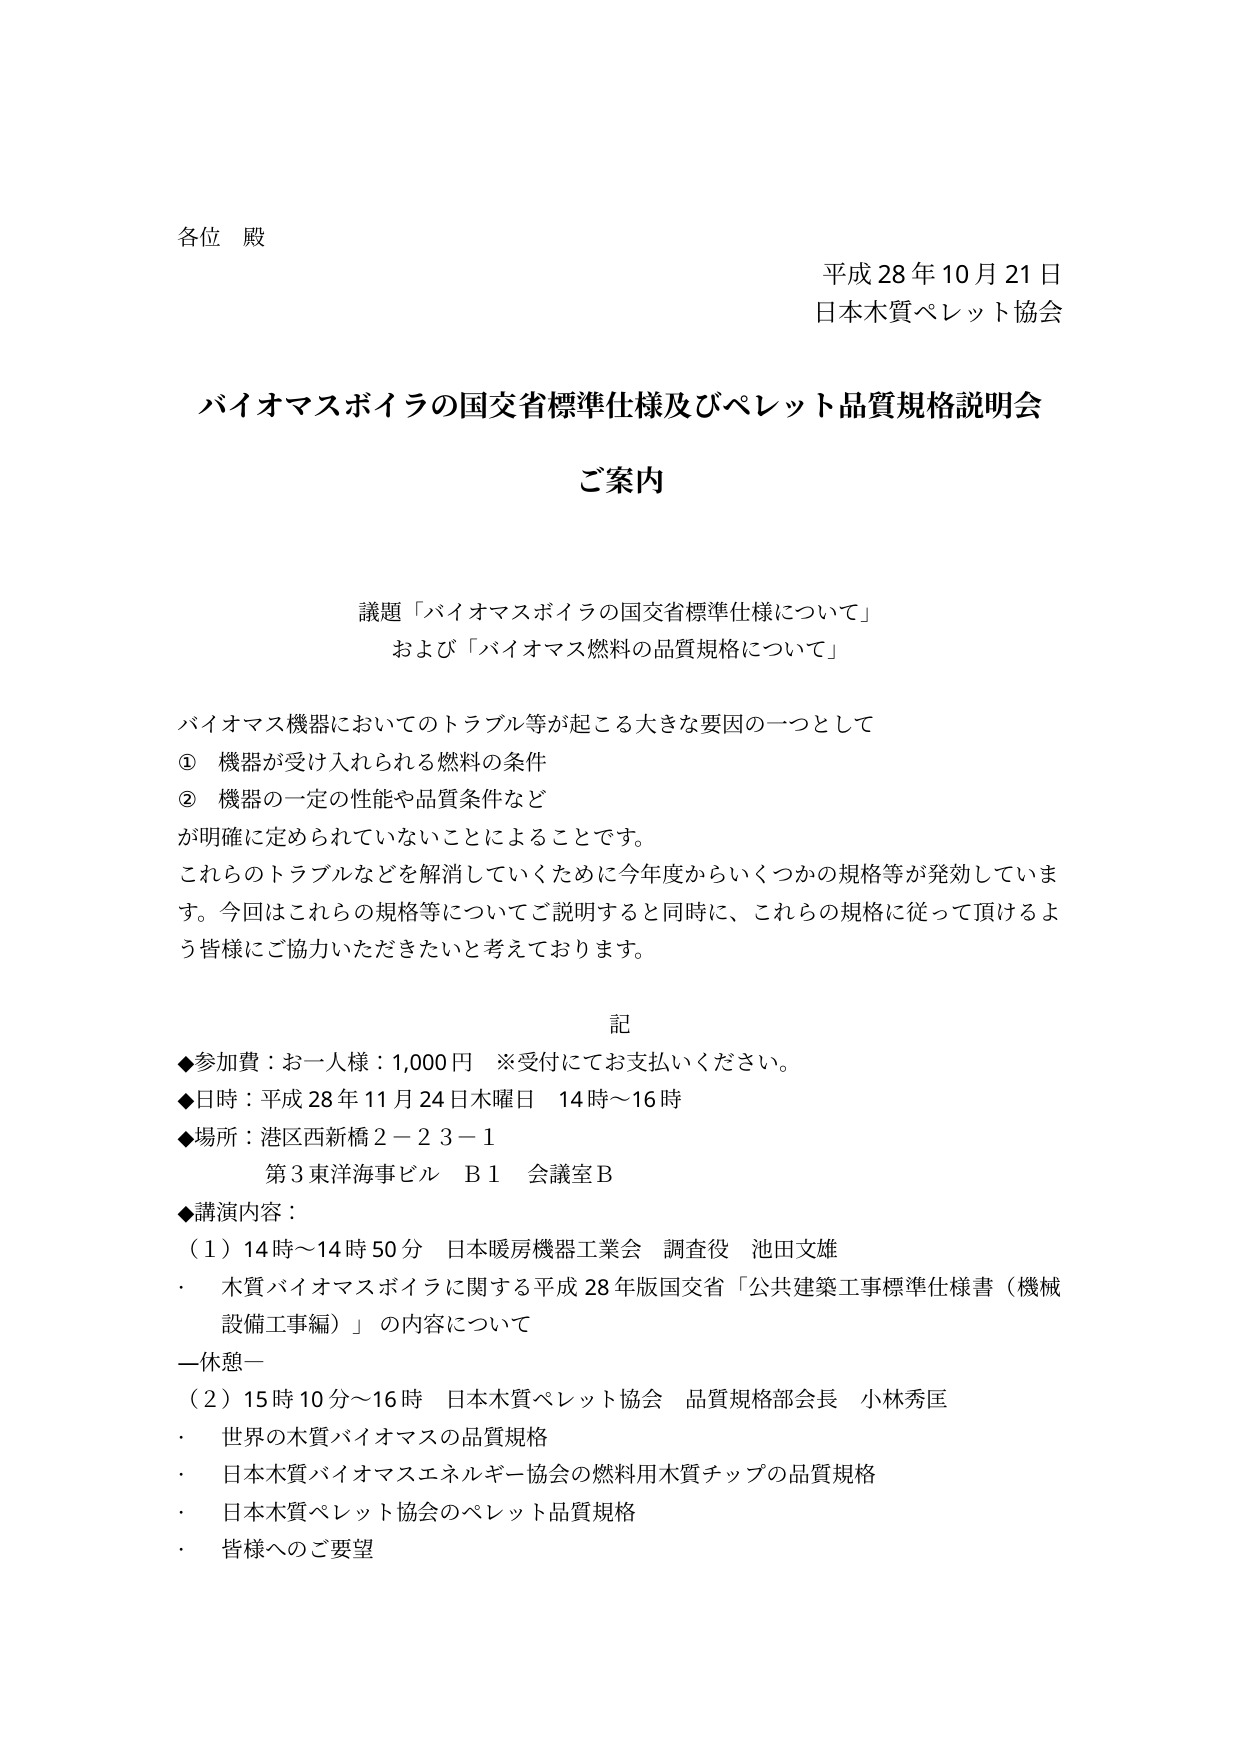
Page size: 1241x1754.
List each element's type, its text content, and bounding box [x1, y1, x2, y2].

text ◆日時：平成28年11月24日木曜日 14時～16時 [177, 1079, 1063, 1117]
text 記 [177, 1004, 1063, 1042]
list 木質バイオマスボイラに関する平成28年版国交省「公共建築工事標準仕様書（機械設備工事編）」 の内容について [177, 1267, 1063, 1342]
text バイオマス機器においてのトラブル等が起こる大きな要因の一つとして [177, 704, 1063, 742]
text ―休憩― [177, 1342, 1063, 1379]
text バイオマスボイラの国交省標準仕様及びペレット品質規格説明会 [177, 367, 1063, 442]
text （２）15時10分～16時 日本木質ペレット協会 品質規格部会長 小林秀匡 [177, 1379, 1063, 1417]
text 議題「バイオマスボイラの国交省標準仕様について」 [177, 592, 1063, 629]
text ご案内 [177, 442, 1063, 517]
text これらのトラブルなどを解消していくために今年度からいくつかの規格等が発効しています。今回はこれらの規格等についてご説明すると同時に、これらの規格に従って頂けるよう皆様にご協力いただきたいと考えております。 [177, 854, 1063, 967]
text 各位 殿 [177, 217, 1063, 254]
text ① 機器が受け入れられる燃料の条件 [177, 742, 1063, 779]
text ◆講演内容： [177, 1192, 1063, 1229]
text 平成28年10月21日 [177, 254, 1063, 292]
list 世界の木質バイオマスの品質規格 [177, 1417, 1063, 1454]
text 日本木質ペレット協会 [177, 292, 1063, 329]
text ② 機器の一定の性能や品質条件など [177, 779, 1063, 817]
text （１）14時～14時50分 日本暖房機器工業会 調査役 池田文雄 [177, 1229, 1063, 1267]
list 皆様へのご要望 [177, 1529, 1063, 1567]
text 第３東洋海事ビル Ｂ１ 会議室Ｂ [177, 1154, 1063, 1192]
text ◆場所：港区西新橋２－２３－１ [177, 1117, 1063, 1154]
list 日本木質ペレット協会のペレット品質規格 [177, 1492, 1063, 1529]
text および「バイオマス燃料の品質規格について」 [177, 629, 1063, 667]
text ◆参加費：お一人様：1,000円 ※受付にてお支払いください。 [177, 1042, 1063, 1079]
text が明確に定められていないことによることです。 [177, 817, 1063, 854]
list 日本木質バイオマスエネルギー協会の燃料用木質チップの品質規格 [177, 1454, 1063, 1492]
